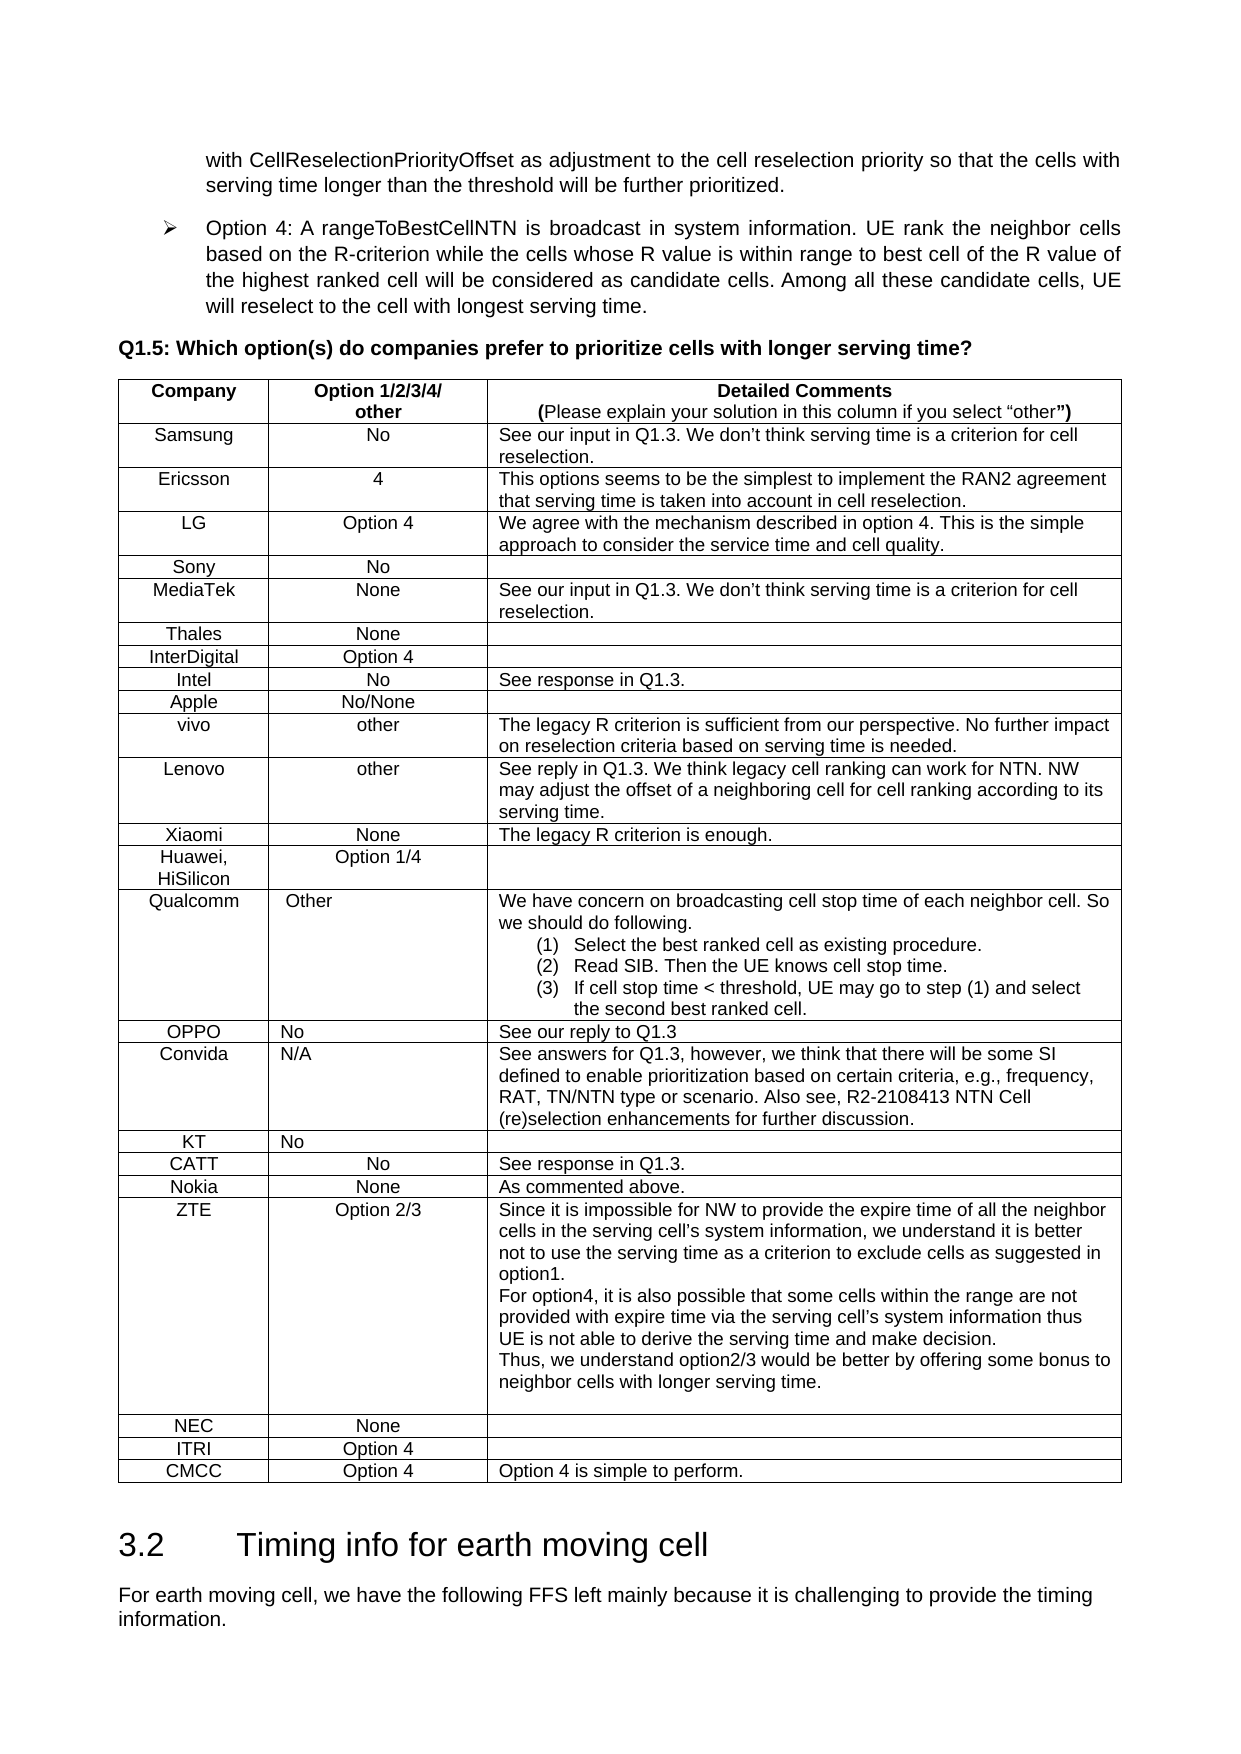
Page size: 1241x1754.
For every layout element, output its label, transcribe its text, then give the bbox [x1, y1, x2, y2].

table_cell This options seems to be the simplest to implement the RAN2 agreement that serving time is taken into account in cell reselection. [488, 468, 1121, 511]
table_cell No [269, 1153, 487, 1175]
table_cell NEC [119, 1415, 268, 1437]
table_cell Option 4 [269, 1460, 487, 1482]
table_header Detailed Comments (Please explain your solution in this column if you select “other”) [488, 380, 1121, 423]
table_cell Qualcomm [119, 890, 268, 1019]
table_cell Option 4 [269, 1438, 487, 1459]
table_cell Option 4 [269, 512, 487, 555]
table_cell None [269, 623, 487, 645]
table_cell Thales [119, 623, 268, 645]
table_cell None [269, 1176, 487, 1197]
table_cell No [269, 1021, 487, 1042]
table_cell Huawei, HiSilicon [119, 846, 268, 889]
table_cell See answers for Q1.3, however, we think that there will be some SI defined to enable prioritization based on certain criteria, e.g., frequency, RAT, TN/NTN type or scenario. Also see, R2-2108413 NTN Cell (re)selection enhancements for further discussion. [488, 1043, 1121, 1129]
table_cell Nokia [119, 1176, 268, 1197]
list Option 4: A rangeToBestCellNTN is broadcast in system information. UE rank the neighbor cells based on the R-criterion while the cells whose R value is within range to best cell of the R value of the highest ranked cell will be considered as candidate cells. Among all these candidate cells, UE will reselect to the cell with longest serving time. [162, 216, 1122, 317]
table_cell No [269, 668, 487, 690]
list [162, 147, 1122, 197]
table_cell CMCC [119, 1460, 268, 1482]
table_header Company [119, 380, 268, 423]
table_cell Xiaomi [119, 824, 268, 845]
table_cell N/A [269, 1043, 487, 1129]
table_cell We agree with the mechanism described in option 4. This is the simple approach to consider the service time and cell quality. [488, 512, 1121, 555]
table_cell [488, 556, 1121, 578]
table_cell Lenovo [119, 758, 268, 822]
table_cell Option 4 is simple to perform. [488, 1460, 1121, 1482]
text Q1.5: Which option(s) do companies prefer to prioritize cells with longer serving time? [118, 336, 1122, 360]
table_cell Option 2/3 [269, 1198, 487, 1414]
table_cell ITRI [119, 1438, 268, 1459]
table_cell The legacy R criterion is sufficient from our perspective. No further impact on reselection criteria based on serving time is needed. [488, 714, 1121, 757]
table_cell See our input in Q1.3. We don’t think serving time is a criterion for cell reselection. [488, 579, 1121, 622]
table_cell ZTE [119, 1198, 268, 1414]
table_cell Sony [119, 556, 268, 578]
table_cell No [269, 1131, 487, 1152]
table_cell Option 1/4 [269, 846, 487, 889]
table_cell We have concern on broadcasting cell stop time of each neighbor cell. So we should do following. Select the best ranked cell as existing procedure. Read SIB. Then the UE knows cell stop time. If cell stop time < threshold, UE may go to step (1) and select the second best ranked cell. [488, 890, 1121, 1019]
table_cell [488, 1438, 1121, 1459]
table_cell See response in Q1.3. [488, 1153, 1121, 1175]
table_cell No [269, 424, 487, 467]
table_cell Apple [119, 691, 268, 712]
table_cell Since it is impossible for NW to provide the expire time of all the neighbor cells in the serving cell’s system information, we understand it is better not to use the serving time as a criterion to exclude cells as suggested in option1. For option4, it is also possible that some cells within the range are not provided with expire time via the serving cell’s system information thus UE is not able to derive the serving time and make decision. Thus, we understand option2/3 would be better by offering some bonus to neighbor cells with longer serving time. [488, 1198, 1121, 1414]
table_cell See reply in Q1.3. We think legacy cell ranking can work for NTN. NW may adjust the offset of a neighboring cell for cell ranking according to its serving time. [488, 758, 1121, 822]
table_cell None [269, 579, 487, 622]
table_cell other [269, 714, 487, 757]
table_cell [488, 646, 1121, 667]
table_cell [488, 1415, 1121, 1437]
table_cell [488, 691, 1121, 712]
table_cell [488, 623, 1121, 645]
table_header Option 1/2/3/4/ other [269, 380, 487, 423]
table_cell 4 [269, 468, 487, 511]
table_cell MediaTek [119, 579, 268, 622]
table_cell None [269, 1415, 487, 1437]
table_cell None [269, 824, 487, 845]
table_cell As commented above. [488, 1176, 1121, 1197]
table_cell vivo [119, 714, 268, 757]
table_cell CATT [119, 1153, 268, 1175]
table_cell OPPO [119, 1021, 268, 1042]
table_cell [488, 846, 1121, 889]
table_cell KT [119, 1131, 268, 1152]
table_cell Intel [119, 668, 268, 690]
table_cell other [269, 758, 487, 822]
table_cell Other [269, 890, 487, 1019]
table_cell See response in Q1.3. [488, 668, 1121, 690]
table_cell Samsung [119, 424, 268, 467]
table_cell See our reply to Q1.3 [488, 1021, 1121, 1042]
table_cell See our input in Q1.3. We don’t think serving time is a criterion for cell reselection. [488, 424, 1121, 467]
table_cell [488, 1131, 1121, 1152]
table_cell LG [119, 512, 268, 555]
table_cell No/None [269, 691, 487, 712]
table_cell InterDigital [119, 646, 268, 667]
table_cell The legacy R criterion is enough. [488, 824, 1121, 845]
text For earth moving cell, we have the following FFS left mainly because it is challenging to provide the timing information. [118, 1583, 1122, 1631]
subtitle 3.2 Timing info for earth moving cell [118, 1526, 1122, 1564]
table_cell Ericsson [119, 468, 268, 511]
table_cell Convida [119, 1043, 268, 1129]
table_cell Option 4 [269, 646, 487, 667]
table_cell No [269, 556, 487, 578]
